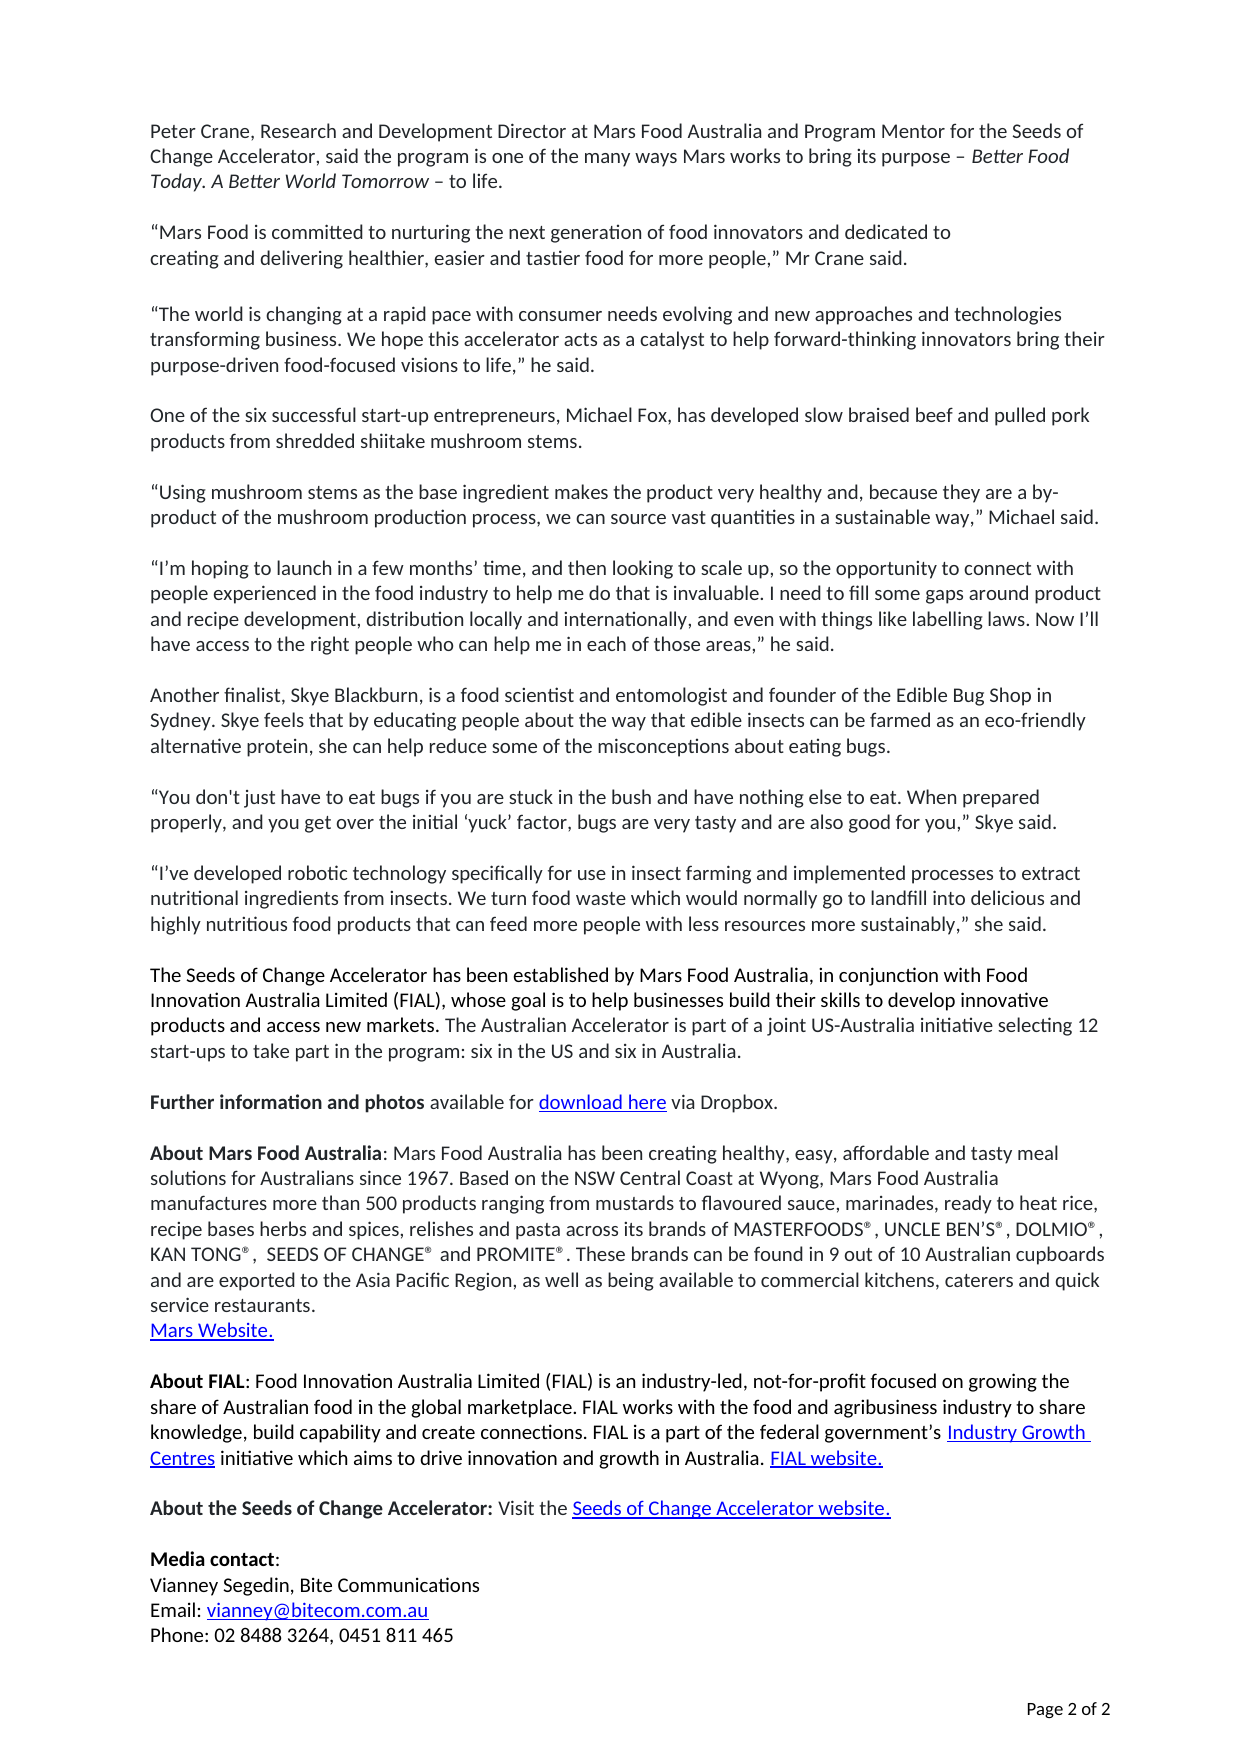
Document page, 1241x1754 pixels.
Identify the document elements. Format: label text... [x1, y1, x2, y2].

text Phone: 02 8488 3264, 0451 811 465 [150, 1623, 1110, 1648]
text One of the six successful start-up entrepreneurs, Michael Fox, has developed slow braised beef and pulled pork products from shredded shiitake mushroom stems. [150, 403, 1110, 453]
text “I’ve developed robotic technology specifically for use in insect farming and implemented processes to extract nutritional ingredients from insects. We turn food waste which would normally go to landfill into delicious and highly nutritious food products that can feed more people with less resources more sustainably,” she said. [150, 860, 1110, 936]
text Further information and photos available for download here via Dropbox. [150, 1089, 1110, 1114]
text Mars Website. [150, 1318, 1110, 1343]
text Another finalist, Skye Blackburn, is a food scientist and entomologist and founder of the Edible Bug Shop in Sydney. Skye feels that by educating people about the way that edible insects can be farmed as an eco-friendly alternative protein, she can help reduce some of the misconceptions about eating bugs. [150, 682, 1110, 758]
text “The world is changing at a rapid pace with consumer needs evolving and new approaches and technologies transforming business. We hope this accelerator acts as a catalyst to help forward-thinking innovators bring their purpose-driven food-focused visions to life,” he said. [150, 301, 1110, 377]
text “Using mushroom stems as the base ingredient makes the product very healthy and, because they are a by-product of the mushroom production process, we can source vast quantities in a sustainable way,” Michael said. [150, 479, 1110, 530]
text creating and delivering healthier, easier and tastier food for more people,” Mr Crane said. [150, 245, 1110, 270]
text Media contact: [150, 1546, 1110, 1572]
text About FIAL: Food Innovation Australia Limited (FIAL) is an industry-led, not-for-profit focused on growing the share of Australian food in the global marketplace. FIAL works with the food and agribusiness industry to share knowledge, build capability and create connections. FIAL is a part of the federal government’s Industry Growth Centres initiative which aims to drive innovation and growth in Australia. FIAL website. [150, 1368, 1110, 1470]
text Peter Crane, Research and Development Director at Mars Food Australia and Program Mentor for the Seeds of Change Accelerator, said the program is one of the many ways Mars works to bring its purpose – Better Food Today. A Better World Tomorrow – to life. [150, 118, 1110, 194]
text The Seeds of Change Accelerator has been established by Mars Food Australia, in conjunction with Food Innovation Australia Limited (FIAL), whose goal is to help businesses build their skills to develop innovative products and access new markets. The Australian Accelerator is part of a joint US-Australia initiative selecting 12 start-ups to take part in the program: six in the US and six in Australia. [150, 962, 1110, 1063]
text About the Seeds of Change Accelerator: Visit the Seeds of Change Accelerator website. [150, 1496, 1110, 1521]
text “I’m hoping to launch in a few months’ time, and then looking to scale up, so the opportunity to connect with people experienced in the food industry to help me do that is invaluable. I need to fill some gaps around product and recipe development, distribution locally and internationally, and even with things like labelling laws. Now I’ll have access to the right people who can help me in each of those areas,” he said. [150, 555, 1110, 657]
text “Mars Food is committed to nurturing the next generation of food innovators and dedicated to [150, 219, 1110, 245]
text About Mars Food Australia: Mars Food Australia has been creating healthy, easy, affordable and tasty meal solutions for Australians since 1967. Based on the NSW Central Coast at Wyong, Mars Food Australia manufactures more than 500 products ranging from mustards to flavoured sauce, marinades, ready to heat rice, recipe bases herbs and spices, relishes and pasta across its brands of MASTERFOODS®, UNCLE BEN’S®, DOLMIO®, KAN TONG®, SEEDS OF CHANGE® and PROMITE®. These brands can be found in 9 out of 10 Australian cupboards and are exported to the Asia Pacific Region, as well as being available to commercial kitchens, caterers and quick service restaurants. Our [150, 1140, 1110, 1318]
text “You don't just have to eat bugs if you are stuck in the bush and have nothing else to eat. When prepared properly, and you get over the initial ‘yuck’ factor, bugs are very tasty and are also good for you,” Skye said. [150, 784, 1110, 835]
text Vianney Segedin, Bite Communications Email: vianney@bitecom.com.au [150, 1572, 1110, 1623]
